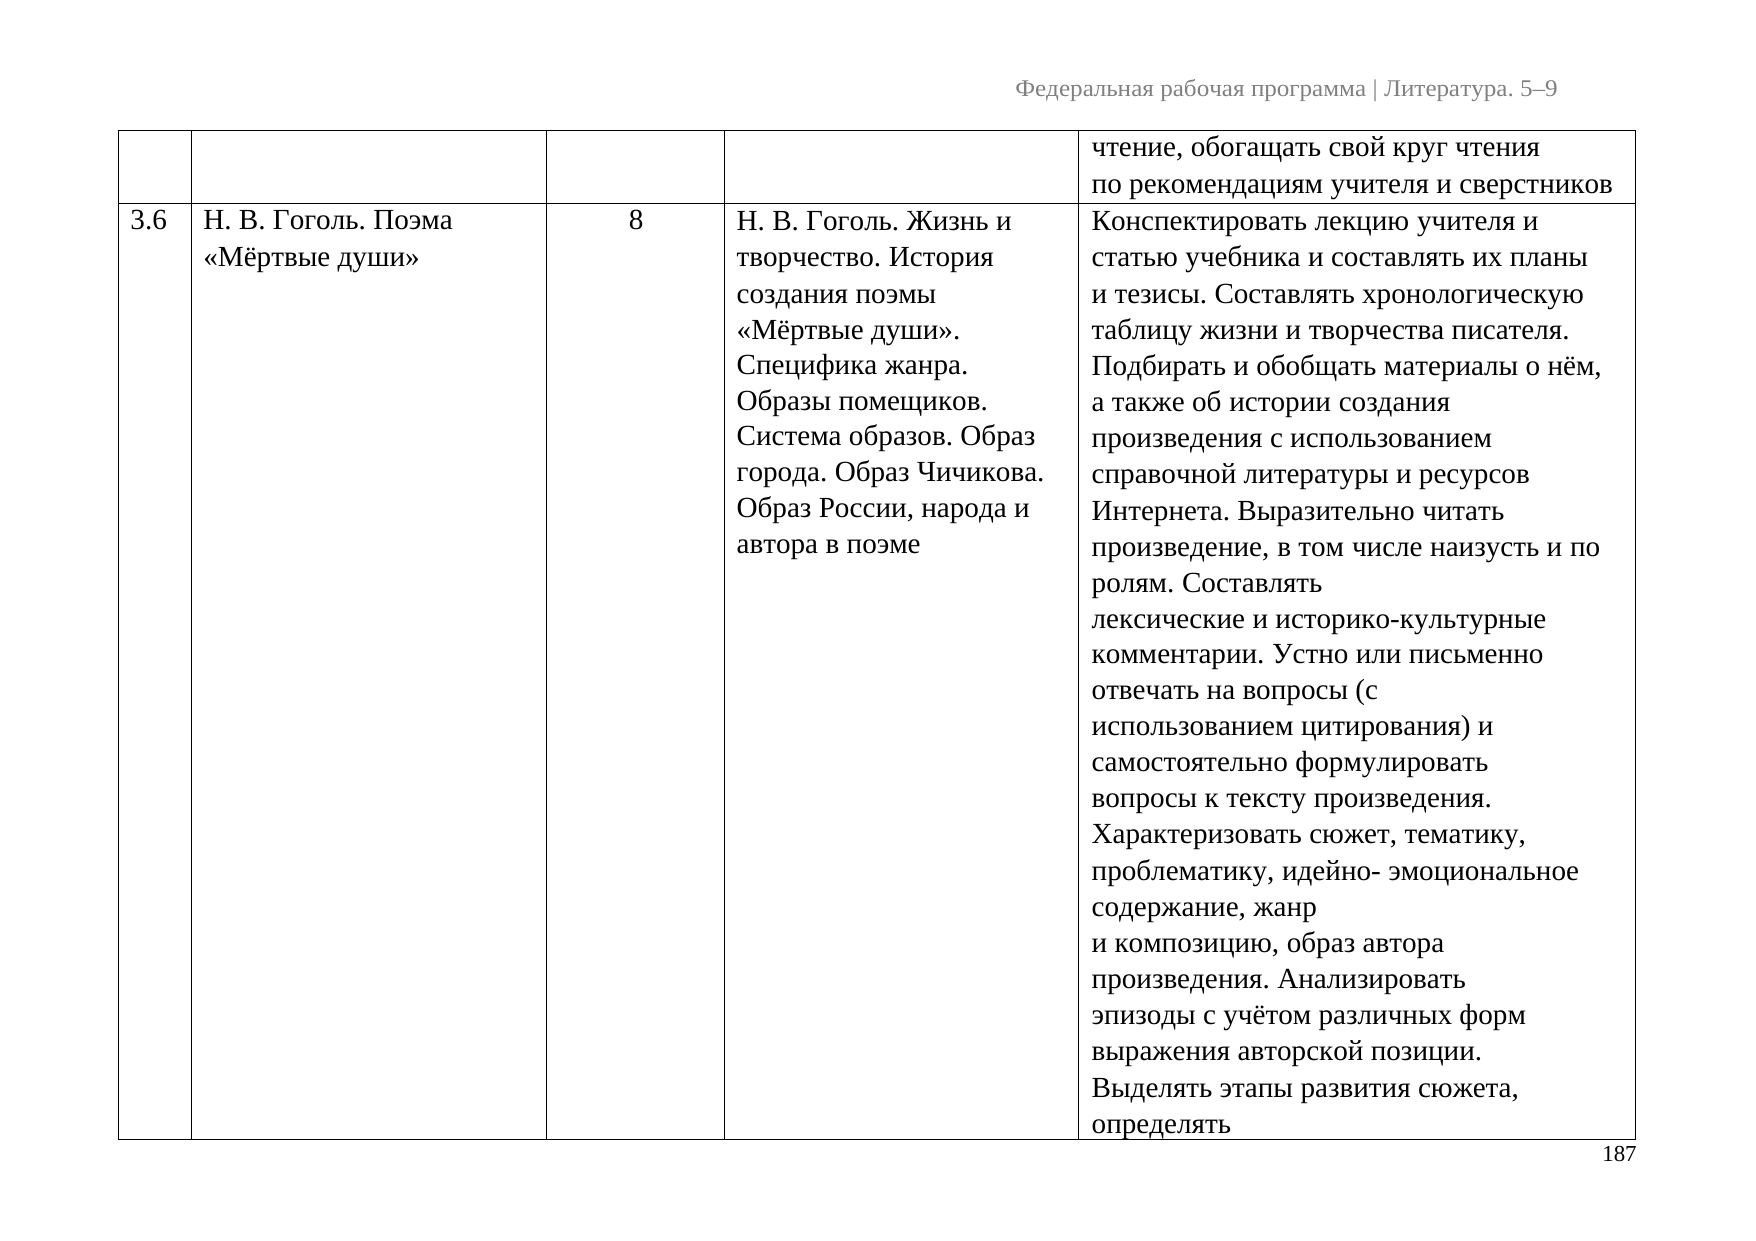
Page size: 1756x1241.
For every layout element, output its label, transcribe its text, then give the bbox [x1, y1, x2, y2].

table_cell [192, 204, 546, 1139]
table_header [725, 131, 1078, 202]
table_header чтение, обогащать свой круг чтения по рекомендациям учителя и сверстников [1079, 131, 1635, 202]
table_cell 3.6 [119, 204, 191, 1139]
table_header [192, 131, 546, 202]
table_header [547, 131, 724, 202]
table_cell 8 [547, 204, 724, 1139]
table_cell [725, 204, 1078, 1139]
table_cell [1079, 204, 1635, 1139]
table_header [119, 131, 191, 202]
